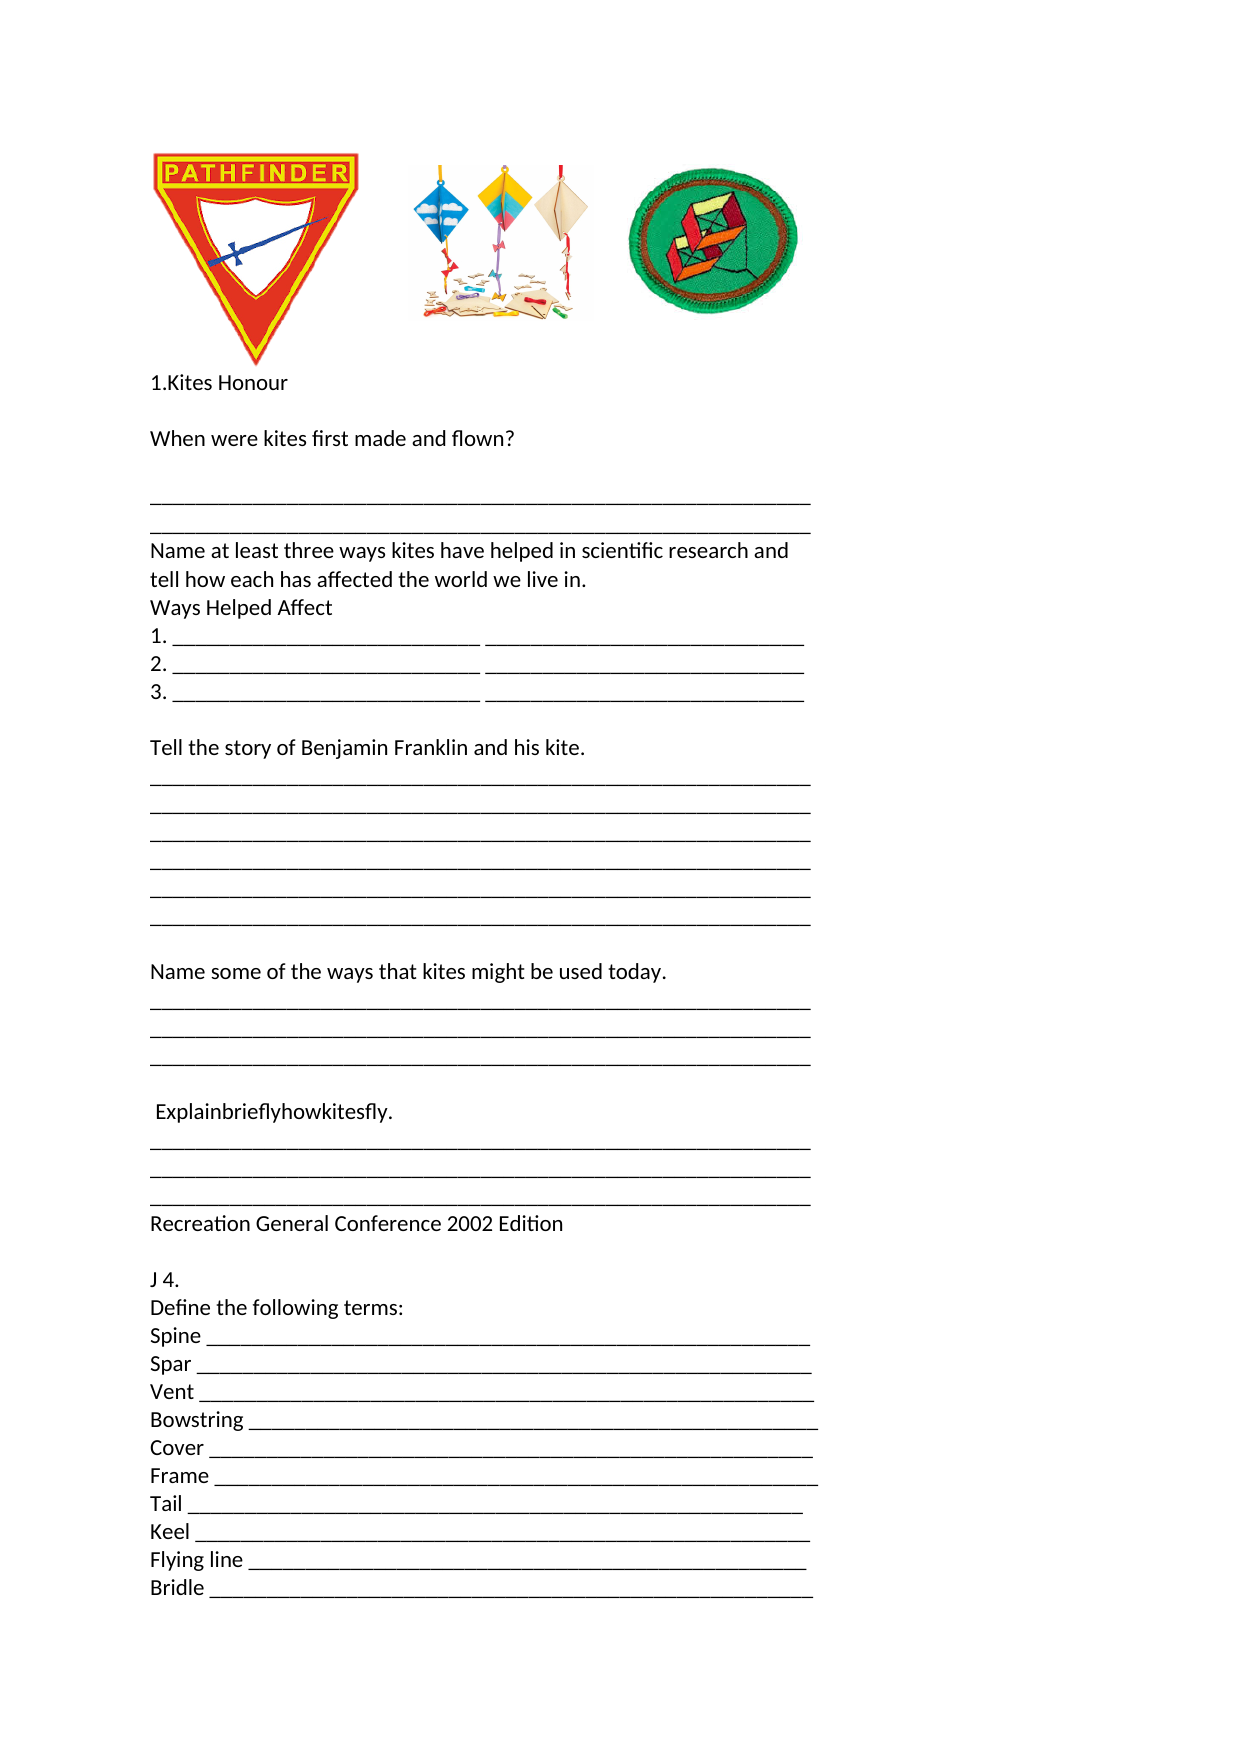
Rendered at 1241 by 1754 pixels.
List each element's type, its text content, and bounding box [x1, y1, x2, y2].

text Ways Helped Affect [150, 593, 1090, 621]
text __________________________________________________________ [150, 509, 1090, 537]
text Vent ______________________________________________________ [150, 1377, 1090, 1405]
text Tail ______________________________________________________ [150, 1489, 1090, 1517]
text Define the following terms: [150, 1293, 1090, 1321]
text Name some of the ways that kites might be used today. __________________________________________________________ __________________________________________________________ __________________________________________________________ [150, 957, 1090, 1069]
text 1. ___________________________ ____________________________ [150, 621, 1090, 649]
text Bridle _____________________________________________________ [150, 1573, 1090, 1601]
text When were kites first made and flown? [150, 424, 1090, 453]
text Frame _____________________________________________________ [150, 1461, 1090, 1489]
text Flying line _________________________________________________ [150, 1545, 1090, 1573]
text Tell the story of Benjamin Franklin and his kite. __________________________________________________________ __________________________________________________________ __________________________________________________________ __________________________________________________________ __________________________________________________________ __________________________________________________________ [150, 733, 1090, 929]
text Spine _____________________________________________________ [150, 1321, 1090, 1349]
text Bowstring __________________________________________________ [150, 1405, 1090, 1433]
text 2. ___________________________ ____________________________ [150, 649, 1090, 677]
text __________________________________________________________ [150, 481, 1090, 509]
picture [612, 150, 811, 334]
text Explainbrieflyhowkitesfly. [150, 1097, 1090, 1125]
picture [407, 165, 594, 321]
text Name at least three ways kites have helped in scientific research and [150, 537, 1090, 565]
text Recreation General Conference 2002 Edition [150, 1209, 1090, 1237]
text 3. ___________________________ ____________________________ [150, 677, 1090, 705]
text Spar ______________________________________________________ [150, 1349, 1090, 1377]
text Cover _____________________________________________________ [150, 1433, 1090, 1461]
text J 4. [150, 1265, 1090, 1293]
text __________________________________________________________ __________________________________________________________ __________________________________________________________ [150, 1125, 1090, 1209]
text Keel ______________________________________________________ [150, 1517, 1090, 1545]
picture [150, 150, 360, 369]
text tell how each has affected the world we live in. [150, 565, 1090, 593]
